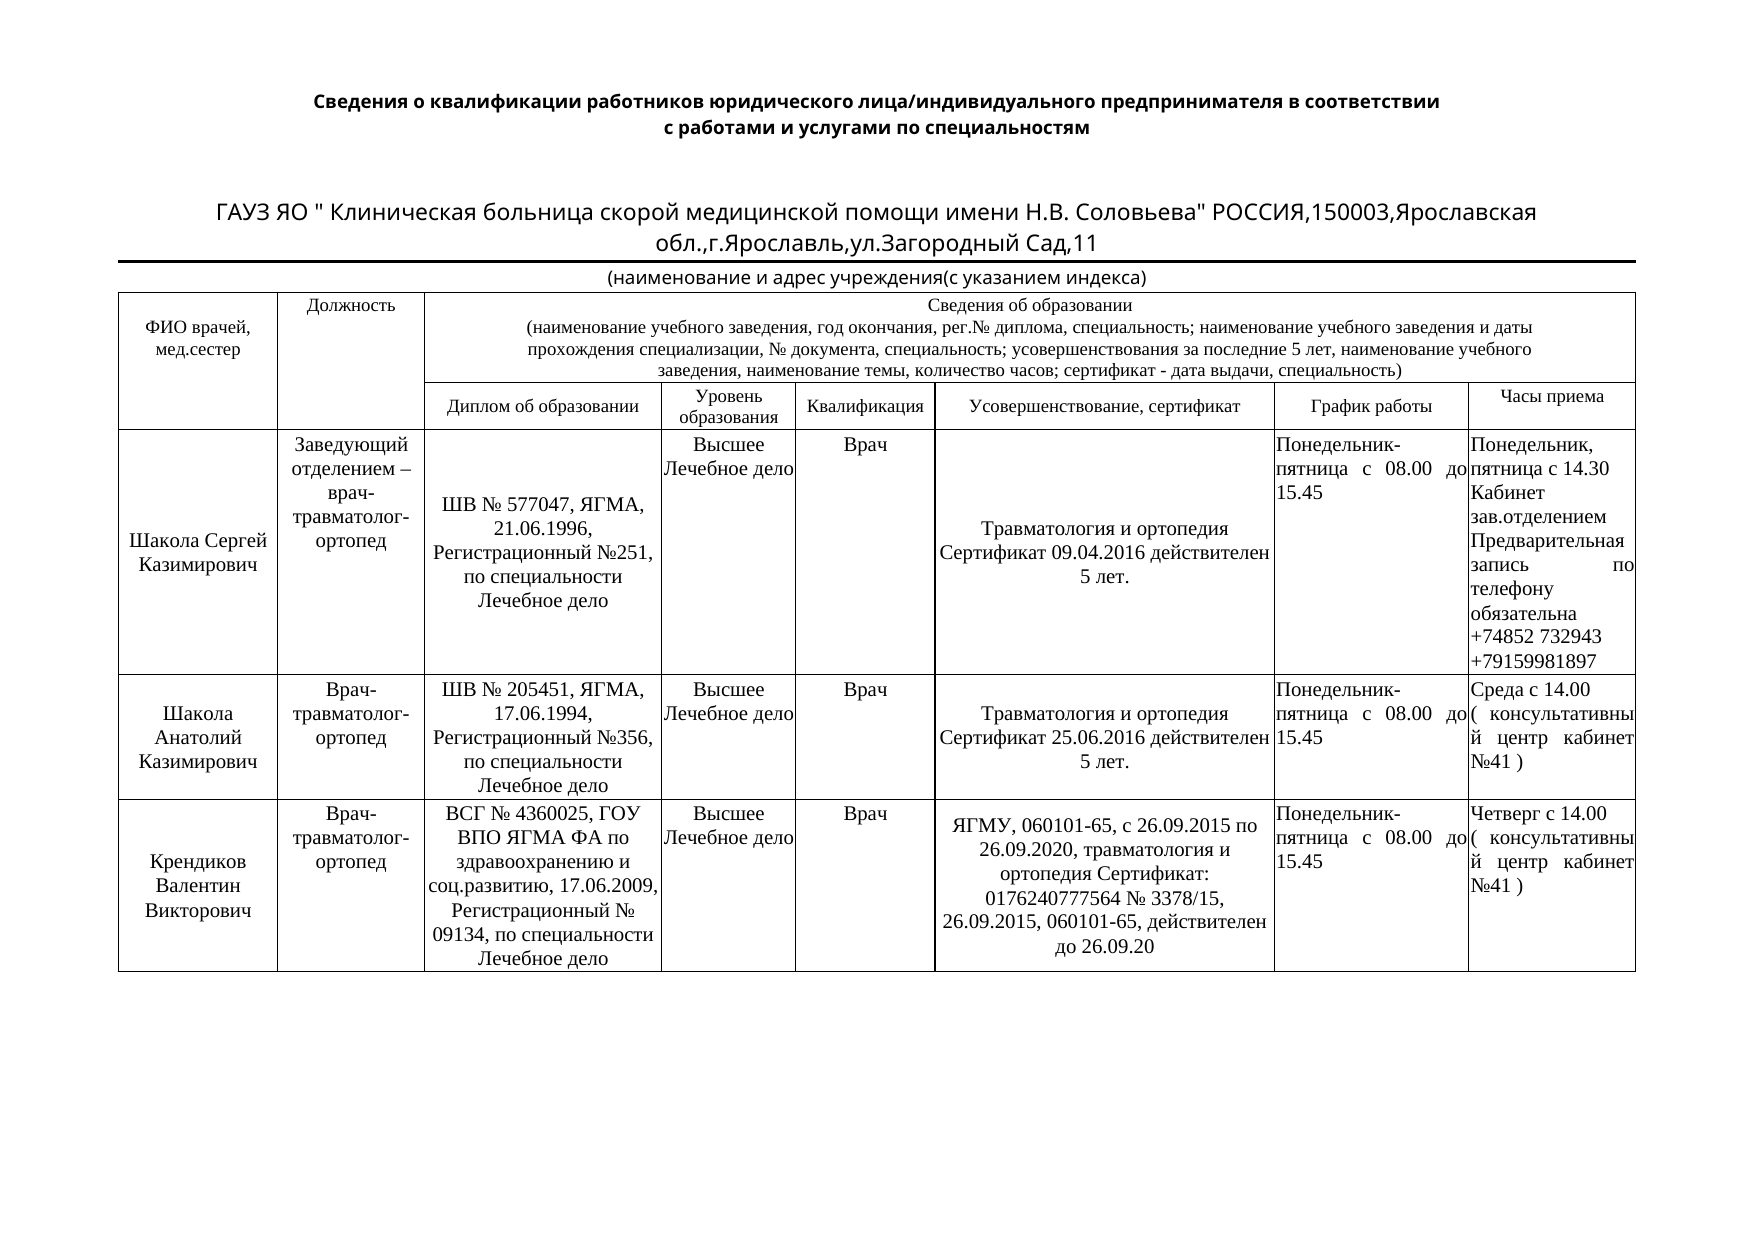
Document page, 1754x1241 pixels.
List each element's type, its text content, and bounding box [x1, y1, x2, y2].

table_header Должность [278, 293, 424, 382]
table_header ГАУЗ ЯО " Клиническая больница скорой медицинской помощи имени Н.В. Соловьева" РОССИЯ,150003,Ярославская обл.,г.Ярославль,ул.Загородный Сад,11 [118, 194, 1636, 260]
table_cell (наименование и адрес учреждения(с указанием индекса) [118, 263, 1636, 292]
table_header ФИО врачей, мед.сестер [119, 293, 277, 382]
table_cell Понедельник-пятница с 08.00 до 15.45 [1275, 800, 1468, 971]
table_cell Среда с 14.00 ( консультативный центр кабинет №41 ) [1469, 675, 1635, 799]
table_cell ШВ № 205451, ЯГМА, 17.06.1994, Регистрационный №356, по специальности Лечебное дело [425, 675, 661, 799]
table_cell Часы приема [1469, 383, 1635, 429]
table_cell Четверг с 14.00 ( консультативный центр кабинет №41 ) [1469, 800, 1635, 971]
table_cell Усовершенствование, сертификат [936, 383, 1274, 429]
table_cell Понедельник-пятница с 08.00 до 15.45 [1275, 675, 1468, 799]
text Сведения о квалификации работников юридического лица/индивидуального предпринимателя в соответствии с работами и услугами по специальностям [118, 88, 1636, 139]
table_cell Врач-травматолог-ортопед [278, 800, 424, 971]
table_cell Врач [796, 430, 934, 674]
table_cell Высшее Лечебное дело [662, 800, 795, 971]
table_cell ЯГМУ, 060101-65, с 26.09.2015 по 26.09.2020, травматология и ортопедия Сертификат: 0176240777564 № 3378/15, 26.09.2015, 060101-65, действителен до 26.09.20 [936, 800, 1274, 971]
table_cell Врач [796, 800, 934, 971]
table_cell [278, 382, 424, 429]
table_cell Шакола Сергей Казимирович [119, 430, 277, 674]
table_cell График работы [1275, 383, 1468, 429]
table_cell Высшее Лечебное дело [662, 430, 795, 674]
table_cell Шакола Анатолий Казимирович [119, 675, 277, 799]
table_cell Уровень образования [662, 383, 795, 429]
table_cell ШВ № 577047, ЯГМА, 21.06.1996, Регистрационный №251, по специальности Лечебное дело [425, 430, 661, 674]
table_cell Травматология и ортопедия Сертификат 25.06.2016 действителен 5 лет. [936, 675, 1274, 799]
table_cell Диплом об образовании [425, 383, 661, 429]
table_cell ВСГ № 4360025, ГОУ ВПО ЯГМА ФА по здравоохранению и соц.развитию, 17.06.2009, Регистрационный № 09134, по специальности Лечебное дело [425, 800, 661, 971]
table_cell [119, 382, 277, 429]
table_cell Врач-травматолог-ортопед [278, 675, 424, 799]
table_cell Крендиков Валентин Викторович [119, 800, 277, 971]
table_header Сведения об образовании (наименование учебного заведения, год окончания, рег.№ диплома, специальность; наименование учебного заведения и даты прохождения специализации, № документа, специальность; усовершенствования за последние 5 лет, наименование учебного заведения, наименование темы, количество часов; сертификат - дата выдачи, специальность) [425, 293, 1635, 382]
table_cell Квалификация [796, 383, 934, 429]
table_cell Понедельник-пятница с 08.00 до 15.45 [1275, 430, 1468, 674]
table_cell Заведующий отделением – врач-травматолог-ортопед [278, 430, 424, 674]
table_cell Понедельник, пятница с 14.30 Кабинет зав.отделением Предварительная запись по телефону обязательна +74852 732943 +79159981897 [1469, 430, 1635, 674]
table_cell Высшее Лечебное дело [662, 675, 795, 799]
table_cell Врач [796, 675, 934, 799]
table_cell Травматология и ортопедия Сертификат 09.04.2016 действителен 5 лет. [936, 430, 1274, 674]
